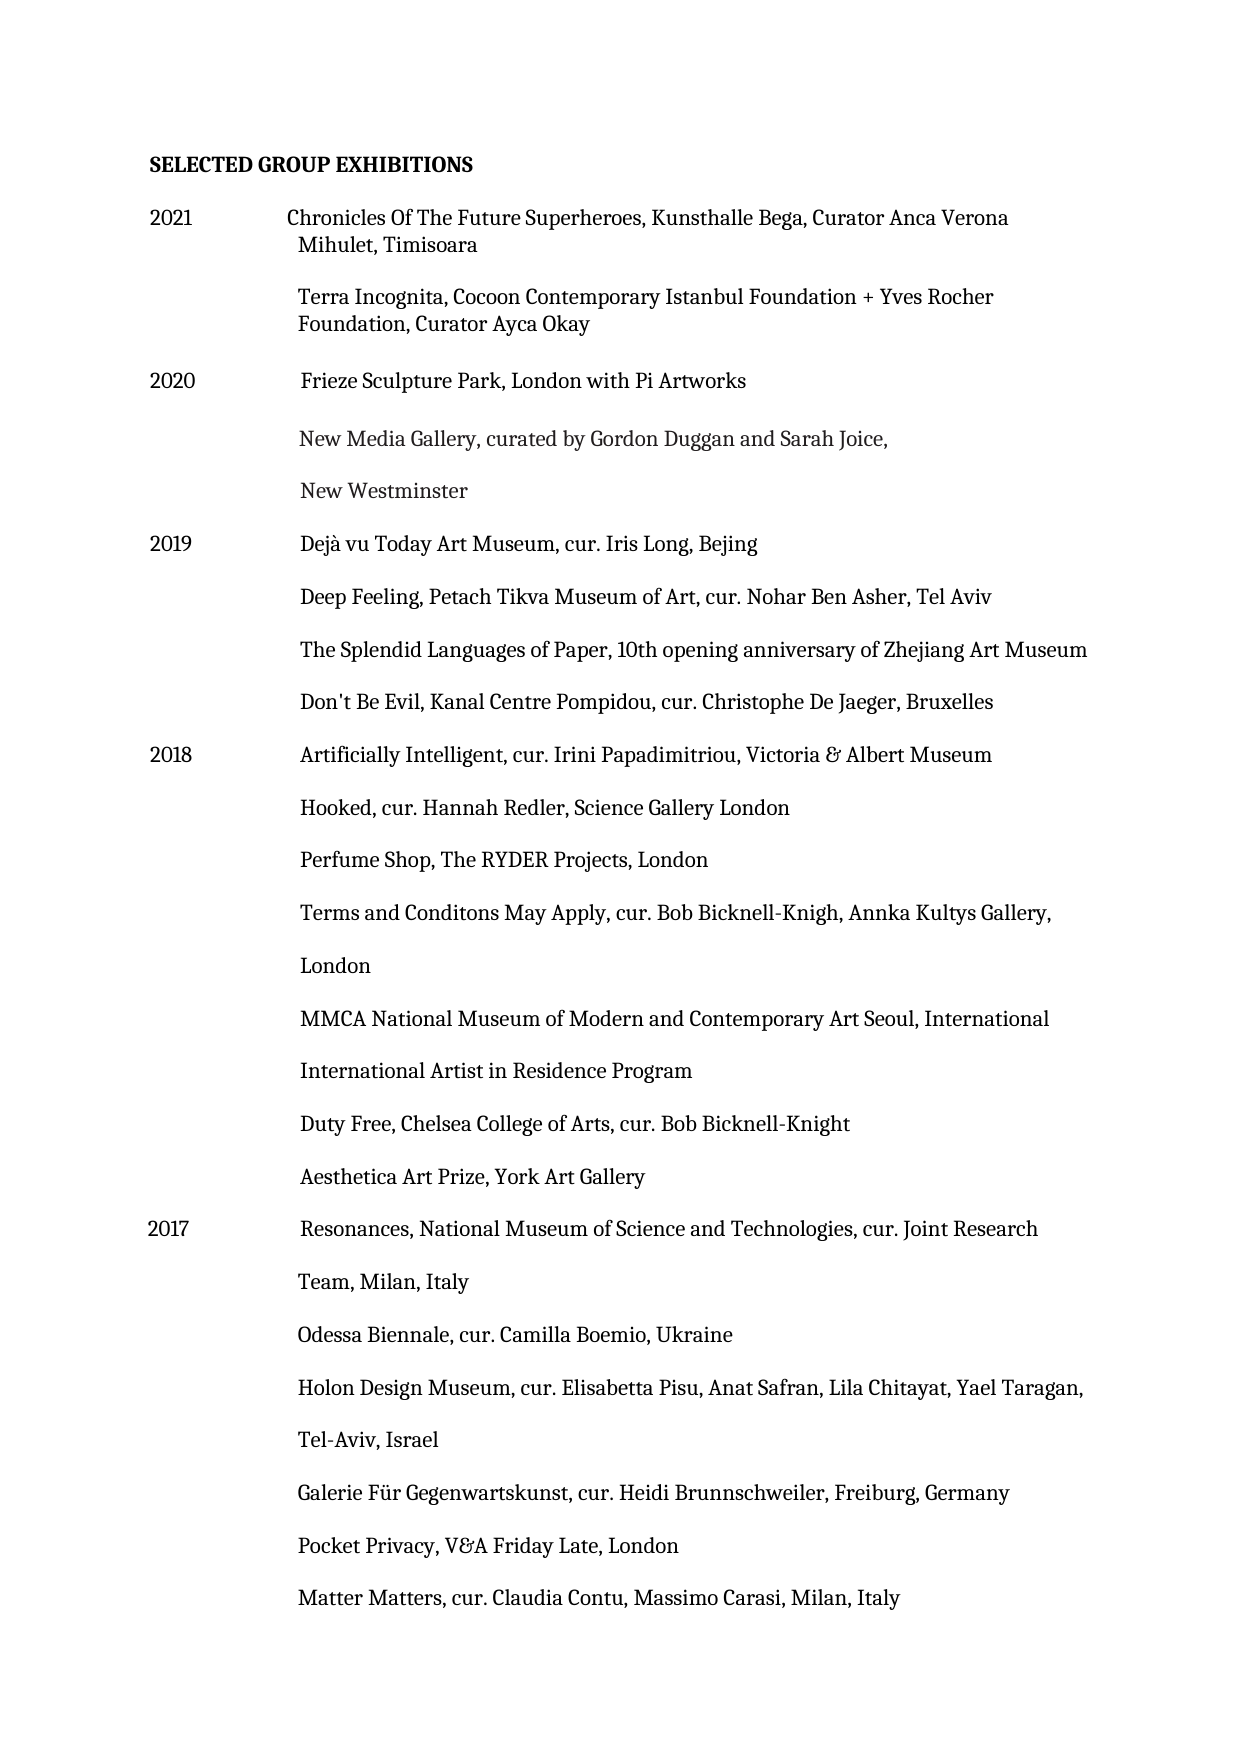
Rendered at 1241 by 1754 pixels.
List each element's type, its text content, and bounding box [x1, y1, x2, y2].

text MMCA National Museum of Modern and Contemporary Art Seoul, International [225, 1005, 1090, 1032]
text New Media Gallery, curated by Gordon Duggan and Sarah Joice, New Westminster [150, 426, 1090, 505]
text Holon Design Museum, cur. Elisabetta Pisu, Anat Safran, Lila Chitayat, Yael Taragan, Tel-Aviv, Israel [298, 1374, 1090, 1453]
text Matter Matters, cur. Claudia Contu, Massimo Carasi, Milan, Italy [223, 1585, 1090, 1612]
text Aesthetica Art Prize, York Art Gallery [225, 1163, 1090, 1190]
text International Artist in Residence Program [225, 1058, 1090, 1084]
text Deep Feeling, Petach Tikva Museum of Art, cur. Nohar Ben Asher, Tel Aviv [225, 584, 1090, 610]
text Terms and Conditons May Apply, cur. Bob Bicknell-Knigh, Annka Kultys Gallery, London [300, 900, 1090, 979]
text 2019 Dejà vu Today Art Museum, cur. Iris Long, Bejing [150, 531, 1090, 557]
text Galerie Für Gegenwartskunst, cur. Heidi Brunnschweiler, Freiburg, Germany [223, 1480, 1090, 1506]
text 2017 Resonances, National Museum of Science and Technologies, cur. Joint Research Team, Milan, Italy [148, 1216, 1090, 1295]
text Odessa Biennale, cur. Camilla Boemio, Ukraine [223, 1322, 1090, 1348]
text Pocket Privacy, V&A Friday Late, London [223, 1532, 1090, 1559]
text Terra Incognita, Cocoon Contemporary Istanbul Foundation + Yves Rocher [298, 284, 1090, 310]
text Hooked, cur. Hannah Redler, Science Gallery London [225, 794, 1090, 821]
text 2021 Chronicles Of The Future Superheroes, Kunsthalle Bega, Curator Anca Verona [150, 205, 1090, 231]
text 2020 Frieze Sculpture Park, London with Pi Artworks [150, 368, 1090, 426]
text Mihulet, Timisoara [150, 231, 1090, 258]
text The Splendid Languages of Paper, 10th opening anniversary of Zhejiang Art Museum [300, 636, 1090, 663]
text Don't Be Evil, Kanal Centre Pompidou, cur. Christophe De Jaeger, Bruxelles [225, 689, 1090, 716]
text Foundation, Curator Ayca Okay [150, 310, 1090, 337]
text Perfume Shop, The RYDER Projects, London [225, 847, 1090, 874]
text SELECTED GROUP EXHIBITIONS [150, 152, 1090, 179]
text Duty Free, Chelsea College of Arts, cur. Bob Bicknell-Knight [225, 1111, 1090, 1137]
text 2018 Artificially Intelligent, cur. Irini Papadimitriou, Victoria & Albert Museum [150, 742, 1090, 768]
